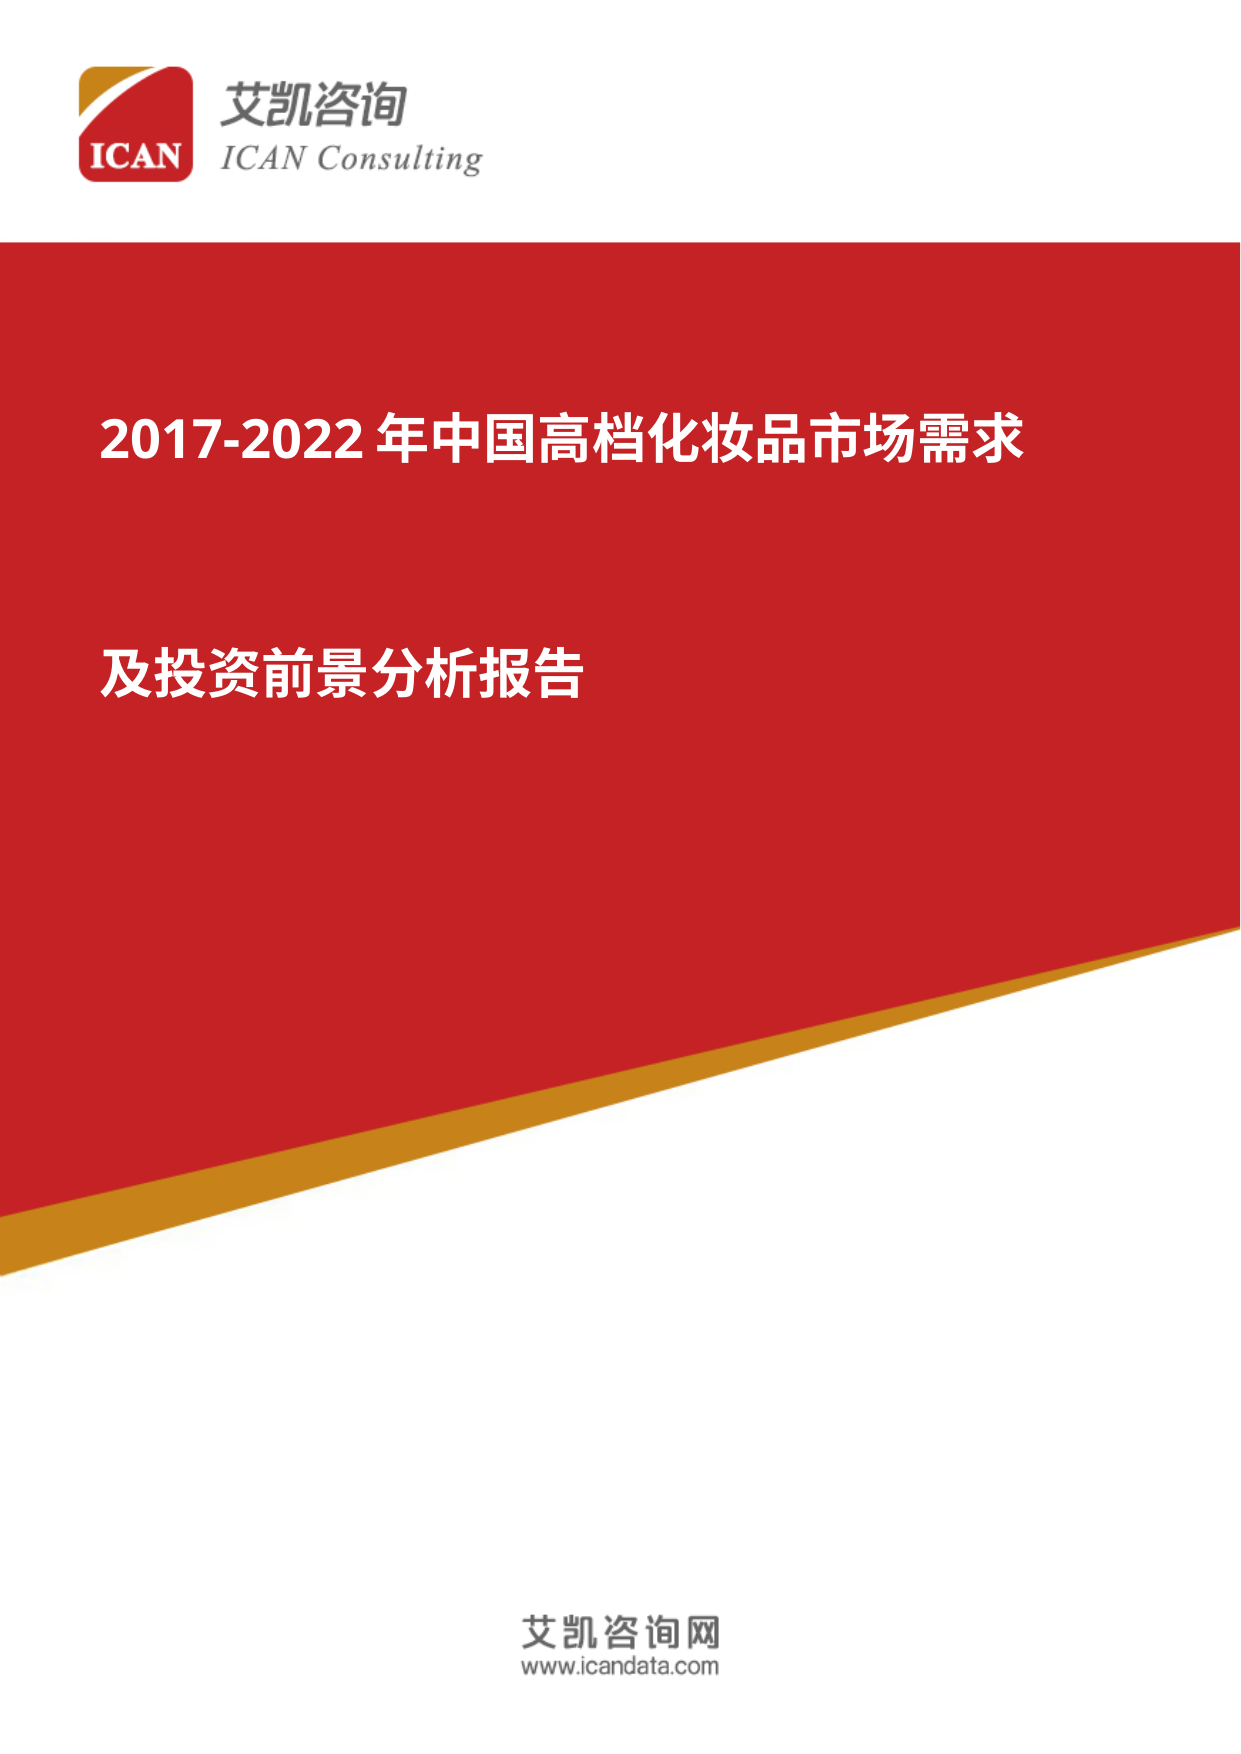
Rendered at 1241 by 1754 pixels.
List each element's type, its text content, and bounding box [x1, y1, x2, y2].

subtitle 2017-2022年中国高档化妆品市场需求及投资前景分析报告 [99, 386, 1053, 718]
picture [0, 5, 1241, 1754]
